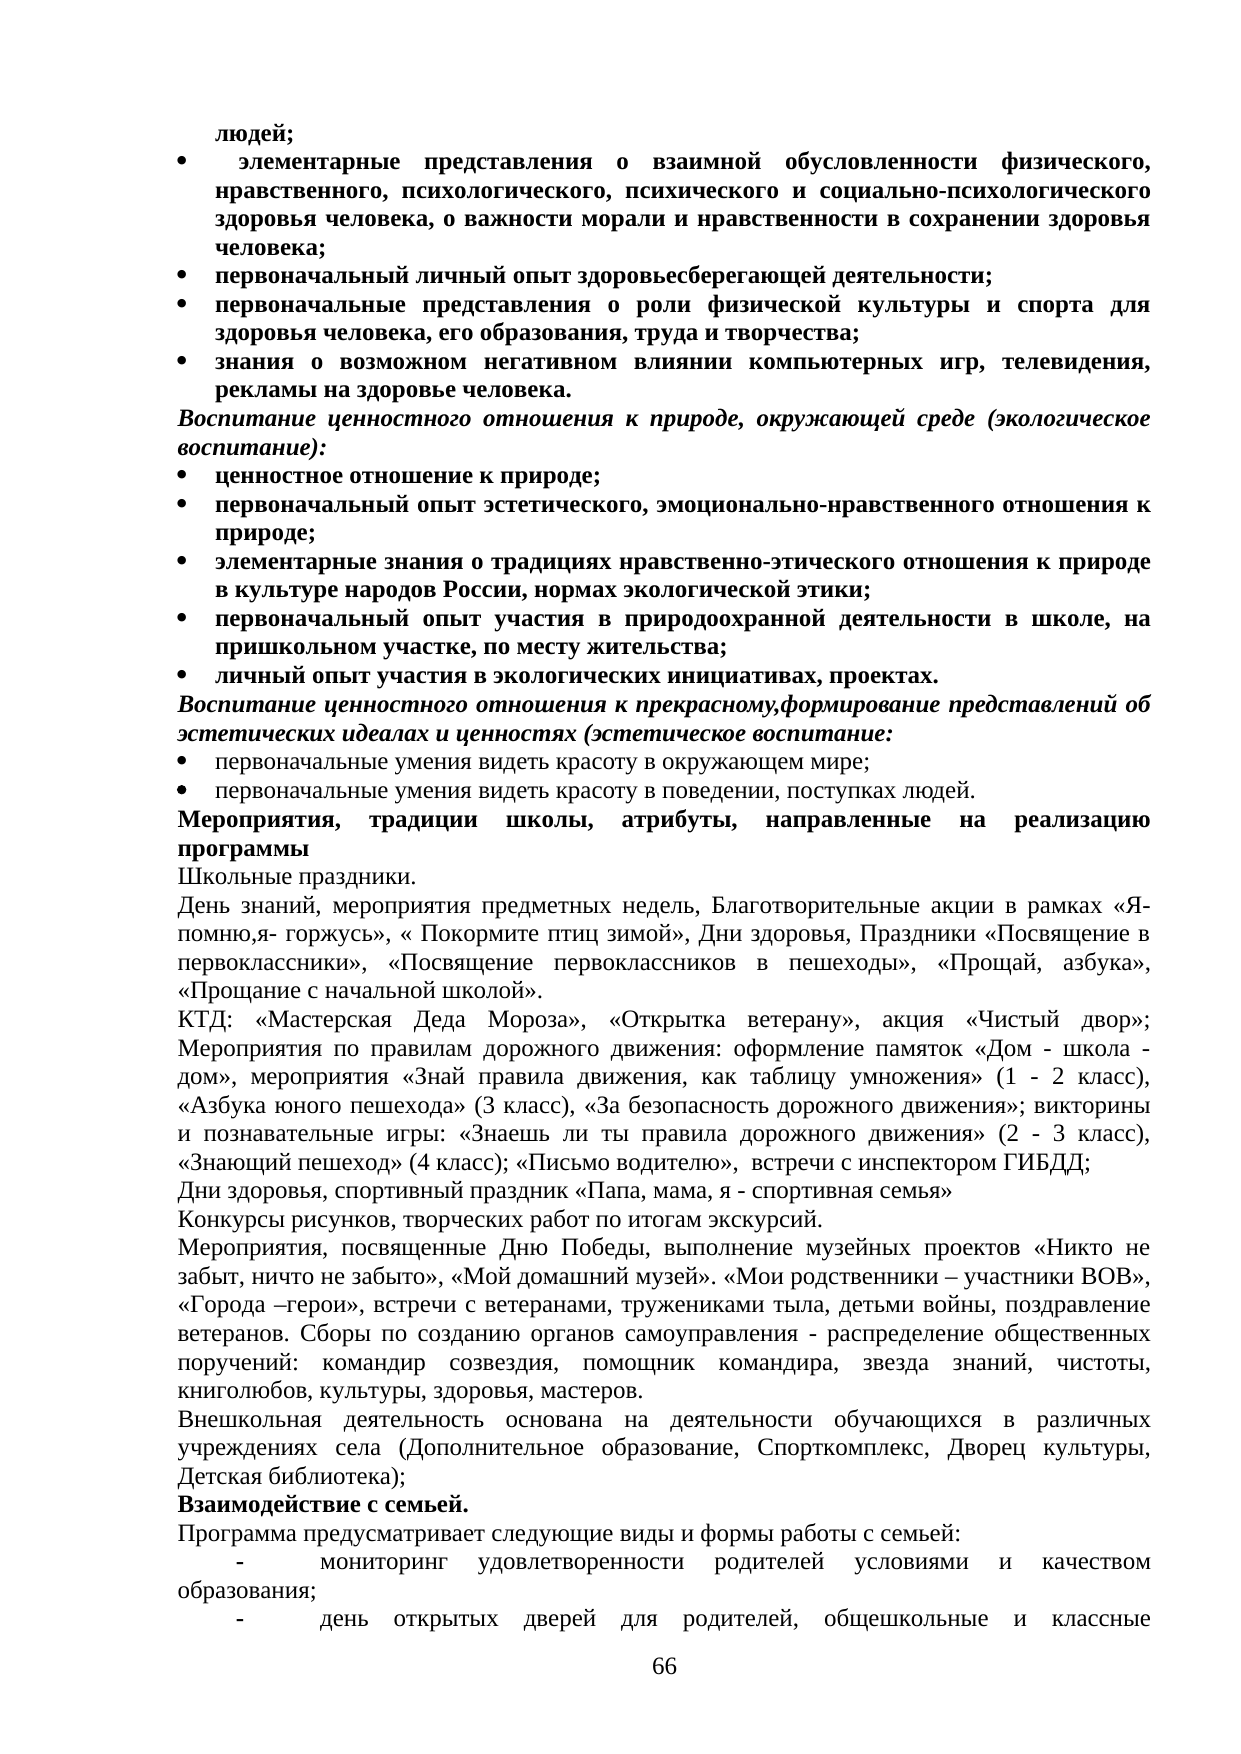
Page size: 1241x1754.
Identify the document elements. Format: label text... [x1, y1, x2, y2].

list первоначальные умения видеть красоту в окружающем мире; [177, 746, 1152, 775]
text Воспитание ценностного отношения к природе, окружающей среде (экологическое воспитание): [177, 403, 1152, 461]
text Воспитание ценностного отношения к прекрасному,формирование представлений об эстетических идеалах и ценностях (эстетическое воспитание: [177, 689, 1152, 746]
text Школьные праздники. [177, 862, 1152, 890]
text Конкурсы рисунков, творческих работ по итогам экскурсий. [177, 1204, 1152, 1233]
list первоначальные представления о роли физической культуры и спорта для здоровья человека, его образования, труда и творчества; [177, 289, 1152, 346]
text Мероприятия, традиции школы, атрибуты, направленные на реализацию программы [177, 804, 1152, 862]
text Мероприятия, посвященные Дню Победы, выполнение музейных проектов «Никто не забыт, ничто не забыто», «Мой домашний музей». «Мои родственники – участники ВОВ», «Города –герои», встречи с ветеранами, тружениками тыла, детьми войны, поздравление ветеранов. Сборы по созданию органов самоуправления - распределение общественных поручений: командир созвездия, помощник командира, звезда знаний, чистоты, книголюбов, культуры, здоровья, мастеров. [177, 1233, 1152, 1404]
text КТД: «Мастерская Деда Мороза», «Открытка ветерану», акция «Чистый двор»; Мероприятия по правилам дорожного движения: оформление памяток «Дом - школа - дом», мероприятия «Знай правила движения, как таблицу умножения» (1 - 2 класс), «Азбука юного пешехода» (3 класс), «За безопасность дорожного движения»; викторины и познавательные игры: «Знаешь ли ты правила дорожного движения» (2 - 3 класс), «Знающий пешеход» (4 класс); «Письмо водителю», встречи с инспектором ГИБДД; [177, 1004, 1152, 1176]
text Внешкольная деятельность основана на деятельности обучающихся в различных учреждениях села (Дополнительное образование, Спорткомплекс, Дворец культуры, Детская библиотека); [177, 1404, 1152, 1490]
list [177, 1604, 1152, 1632]
list первоначальный личный опыт здоровьесберегающей деятельности; [177, 261, 1152, 289]
list первоначальный опыт эстетического, эмоционально-нравственного отношения к природе; [177, 489, 1152, 546]
text Дни здоровья, спортивный праздник «Папа, мама, я - спортивная семья» [177, 1176, 1152, 1204]
text Взаимодействие с семьей. [177, 1490, 1152, 1518]
text Программа предусматривает следующие виды и формы работы с семьей: [177, 1518, 1152, 1547]
list элементарные представления о взаимной обусловленности физического, нравственного, психологического, психического и социально-психологического здоровья человека, о важности морали и нравственности в сохранении здоровья человека; [177, 147, 1152, 261]
list личный опыт участия в экологических инициативах, проектах. [177, 660, 1152, 689]
list элементарные знания о традициях нравственно-этического отношения к природе в культуре народов России, нормах экологической этики; [177, 546, 1152, 603]
text День знаний, мероприятия предметных недель, Благотворительные акции в рамках «Я-помню,я- горжусь», « Покормите птиц зимой», Дни здоровья, Праздники «Посвящение в первоклассники», «Посвящение первоклассников в пешеходы», «Прощай, азбука», «Прощание с начальной школой». [177, 890, 1152, 1004]
list первоначальный опыт участия в природоохранной деятельности в школе, на пришкольном участке, по месту жительства; [177, 603, 1152, 660]
list мониторинг удовлетворенности родителей условиями и качеством образования; [177, 1547, 1152, 1604]
list ценностное отношение к природе; [177, 461, 1152, 489]
list первоначальные умения видеть красоту в поведении, поступках людей. [177, 775, 1152, 804]
list знания о возможном негативном влиянии компьютерных игр, телевидения, рекламы на здоровье человека. [177, 346, 1152, 403]
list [177, 118, 1152, 147]
